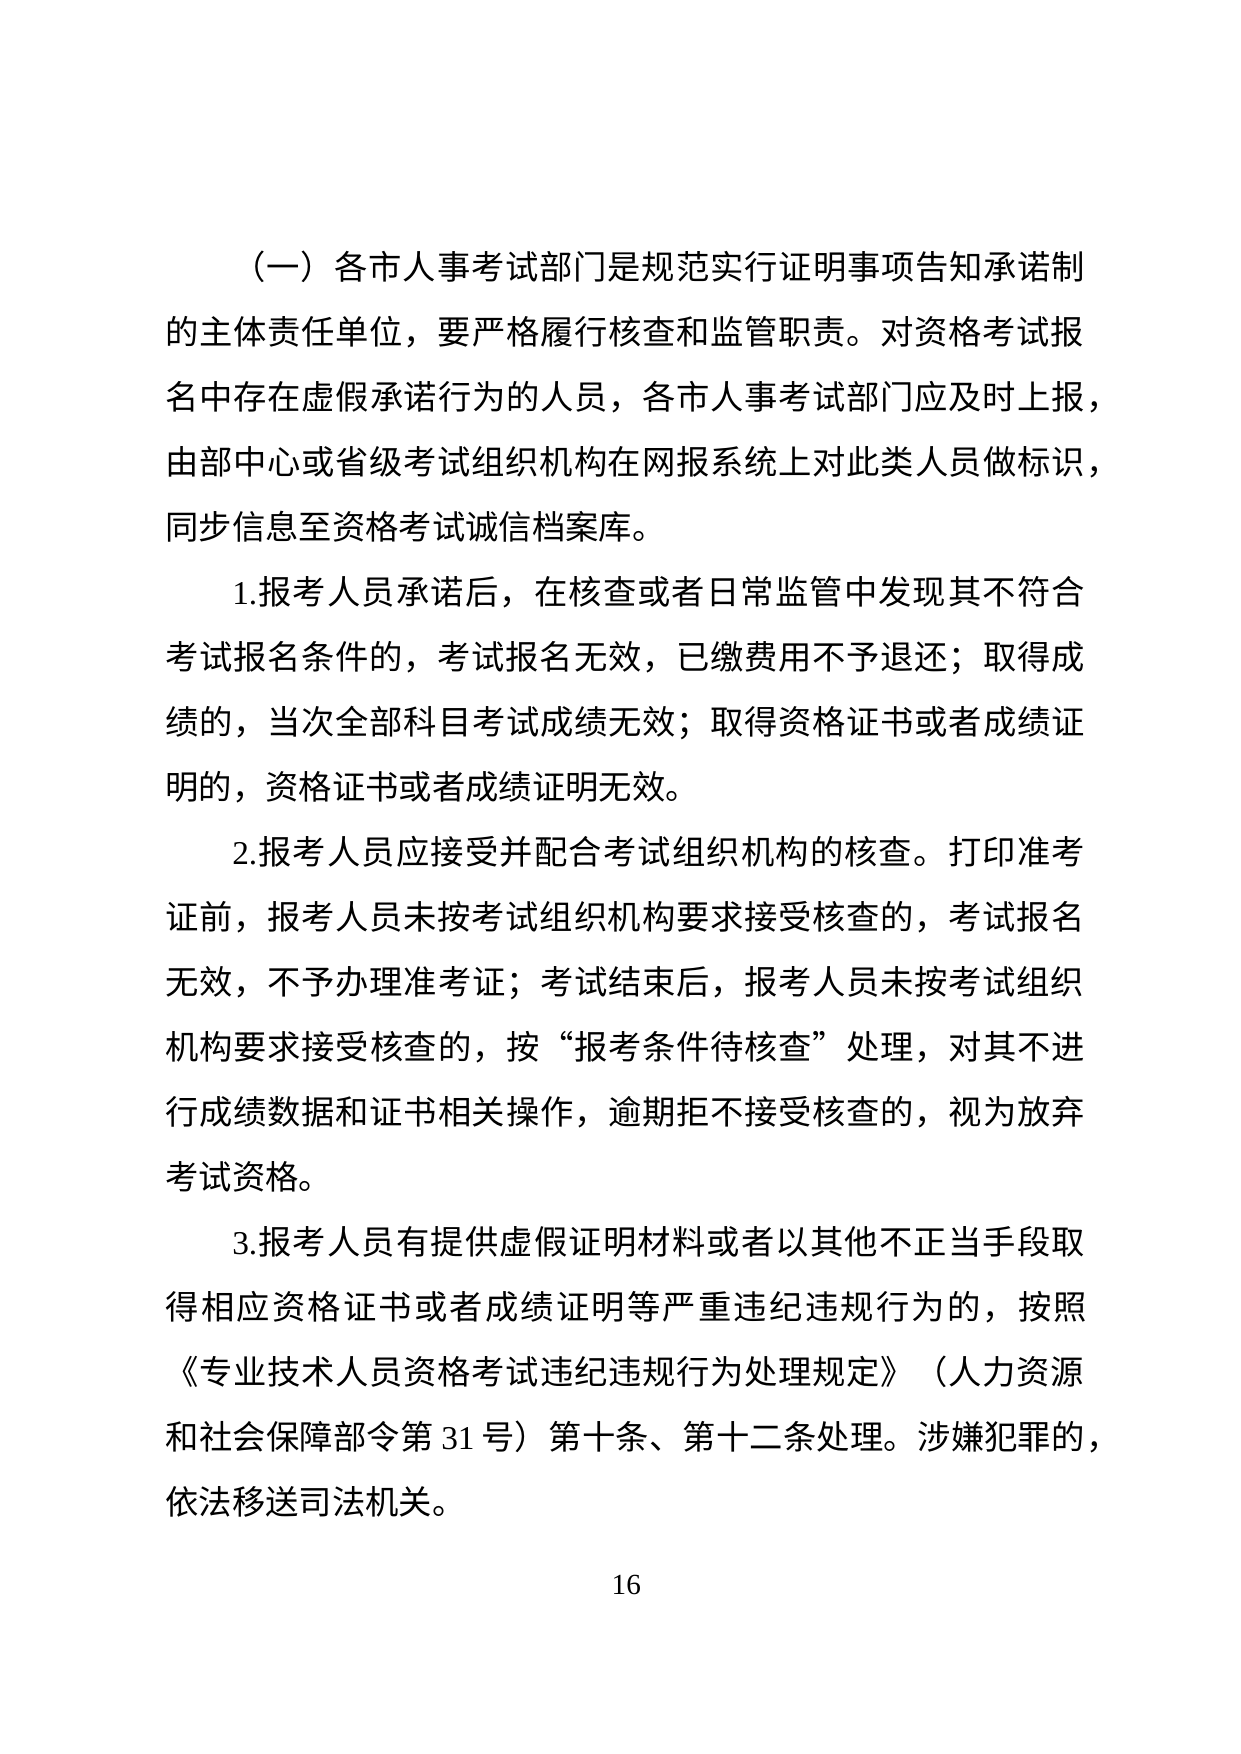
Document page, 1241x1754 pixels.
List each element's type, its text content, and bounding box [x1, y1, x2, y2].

text 2.报考人员应接受并配合考试组织机构的核查。打印准考证前，报考人员未按考试组织机构要求接受核查的，考试报名无效，不予办理准考证；考试结束后，报考人员未按考试组织机构要求接受核查的，按“报考条件待核查”处理，对其不进行成绩数据和证书相关操作，逾期拒不接受核查的，视为放弃考试资格。 [165, 818, 1087, 1208]
text 1.报考人员承诺后，在核查或者日常监管中发现其不符合考试报名条件的，考试报名无效，已缴费用不予退还；取得成绩的，当次全部科目考试成绩无效；取得资格证书或者成绩证明的，资格证书或者成绩证明无效。 [165, 558, 1087, 818]
text （一）各市人事考试部门是规范实行证明事项告知承诺制的主体责任单位，要严格履行核查和监管职责。对资格考试报名中存在虚假承诺行为的人员，各市人事考试部门应及时上报，由部中心或省级考试组织机构在网报系统上对此类人员做标识，同步信息至资格考试诚信档案库。 [165, 233, 1087, 558]
text 3.报考人员有提供虚假证明材料或者以其他不正当手段取得相应资格证书或者成绩证明等严重违纪违规行为的，按照《专业技术人员资格考试违纪违规行为处理规定》（人力资源和社会保障部令第31号）第十条、第十二条处理。涉嫌犯罪的，依法移送司法机关。 [165, 1208, 1087, 1533]
